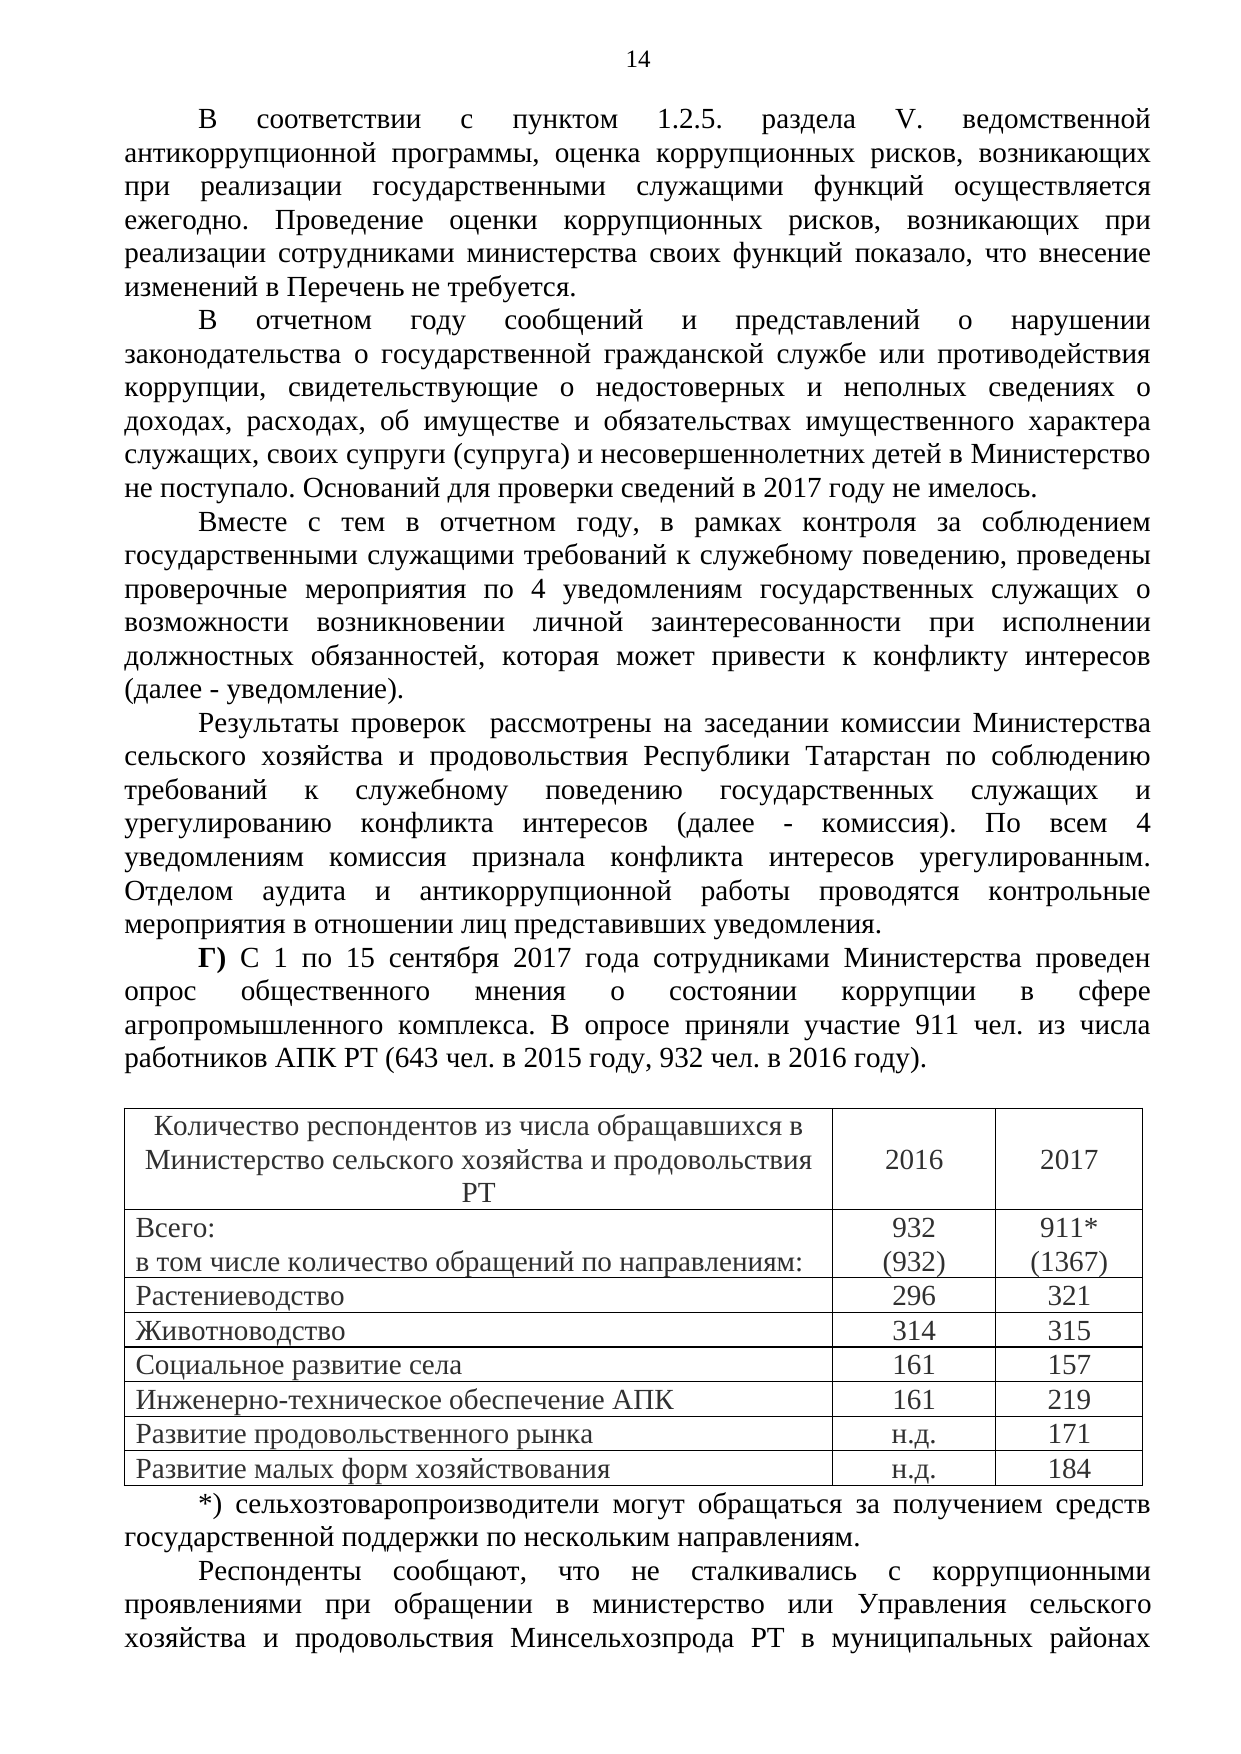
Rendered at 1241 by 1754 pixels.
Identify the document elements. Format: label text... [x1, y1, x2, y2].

table_cell 315 [996, 1313, 1142, 1346]
table_cell 932 (932) [833, 1210, 995, 1277]
table_cell 171 [996, 1417, 1142, 1450]
table_cell Растениеводство [125, 1278, 832, 1312]
table_cell 161 [833, 1382, 995, 1416]
table_cell 161 [833, 1348, 995, 1381]
table_cell 219 [996, 1382, 1142, 1416]
text Вместе с тем в отчетном году, в рамках контроля за соблюдением государственными служащими требований к служебному поведению, проведены проверочные мероприятия по 4 уведомлениям государственных служащих о возможности возникновении личной заинтересованности при исполнении должностных обязанностей, которая может привести к конфликту интересов (далее - уведомление). [124, 504, 1152, 705]
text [124, 1553, 1152, 1653]
text В соответствии с пунктом 1.2.5. раздела V. ведомственной антикоррупционной программы, оценка коррупционных рисков, возникающих при реализации государственными служащими функций осуществляется ежегодно. Проведение оценки коррупционных рисков, возникающих при реализации сотрудниками министерства своих функций показало, что внесение изменений в Перечень не требуется. [124, 101, 1152, 302]
table_header 2016 [833, 1109, 995, 1209]
table_header 2017 [996, 1109, 1142, 1209]
table_cell 321 [996, 1278, 1142, 1312]
table_cell Инженерно-техническое обеспечение АПК [125, 1382, 832, 1416]
table_cell 296 [833, 1278, 995, 1312]
table_cell 911* (1367) [996, 1210, 1142, 1277]
text Результаты проверок рассмотрены на заседании комиссии Министерства сельского хозяйства и продовольствия Республики Татарстан по соблюдению требований к служебному поведению государственных служащих и урегулированию конфликта интересов (далее - комиссия). По всем 4 уведомлениям комиссия признала конфликта интересов урегулированным. Отделом аудита и антикоррупционной работы проводятся контрольные мероприятия в отношении лиц представивших уведомления. [124, 705, 1152, 940]
text *) сельхозтоваропроизводители могут обращаться за получением средств государственной поддержки по нескольким направлениям. [124, 1486, 1152, 1553]
text Г) С 1 по 15 сентября 2017 года сотрудниками Министерства проведен опрос общественного мнения о состоянии коррупции в сфере агропромышленного комплекса. В опросе приняли участие 911 чел. из числа работников АПК РТ (643 чел. в 2015 году, 932 чел. в 2016 году). [124, 940, 1152, 1074]
table_cell Всего: в том числе количество обращений по направлениям: [125, 1210, 832, 1277]
table_cell н.д. [833, 1417, 995, 1450]
table_cell 157 [996, 1348, 1142, 1381]
table_cell 184 [996, 1451, 1142, 1485]
table_cell Животноводство [125, 1313, 832, 1346]
table_cell Развитие продовольственного рынка [125, 1417, 832, 1450]
table_cell Развитие малых форм хозяйствования [125, 1451, 832, 1485]
table_cell 314 [833, 1313, 995, 1346]
table_header Количество респондентов из числа обращавшихся в Министерство сельского хозяйства и продовольствия РТ [125, 1109, 832, 1209]
table_cell Социальное развитие села [125, 1348, 832, 1381]
table_cell н.д. [833, 1451, 995, 1485]
text В отчетном году сообщений и представлений о нарушении законодательства о государственной гражданской службе или противодействия коррупции, свидетельствующие о недостоверных и неполных сведениях о доходах, расходах, об имуществе и обязательствах имущественного характера служащих, своих супруги (супруга) и несовершеннолетних детей в Министерство не поступало. Оснований для проверки сведений в 2017 году не имелось. [124, 302, 1152, 504]
